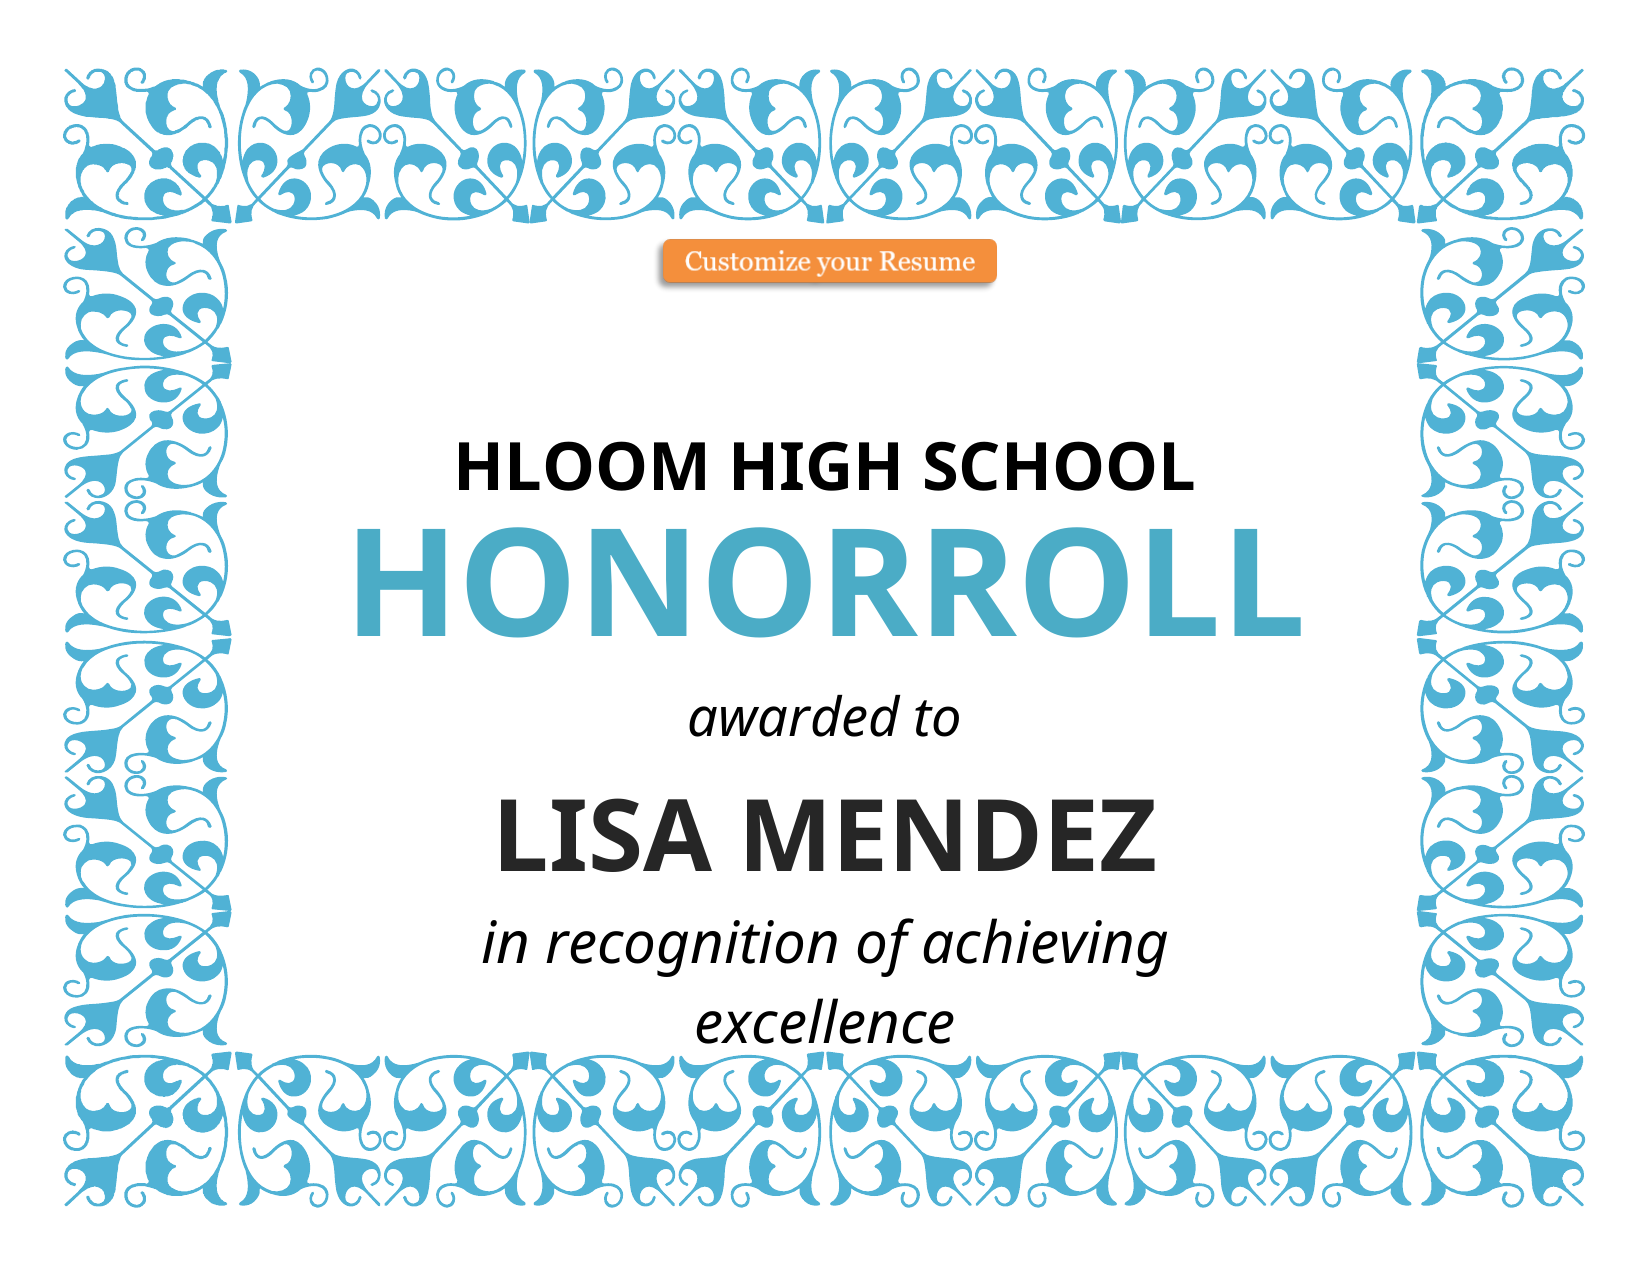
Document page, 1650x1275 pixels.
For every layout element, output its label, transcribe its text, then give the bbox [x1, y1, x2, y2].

text HLOOM HIGH SCHOOL [300, 419, 1350, 510]
text awarded to [300, 679, 1350, 752]
text lisa mendez [300, 765, 1350, 901]
text HONORROLL [225, 516, 1425, 666]
picture [650, 231, 1001, 307]
text in recognition of achieving excellence [375, 901, 1275, 1060]
